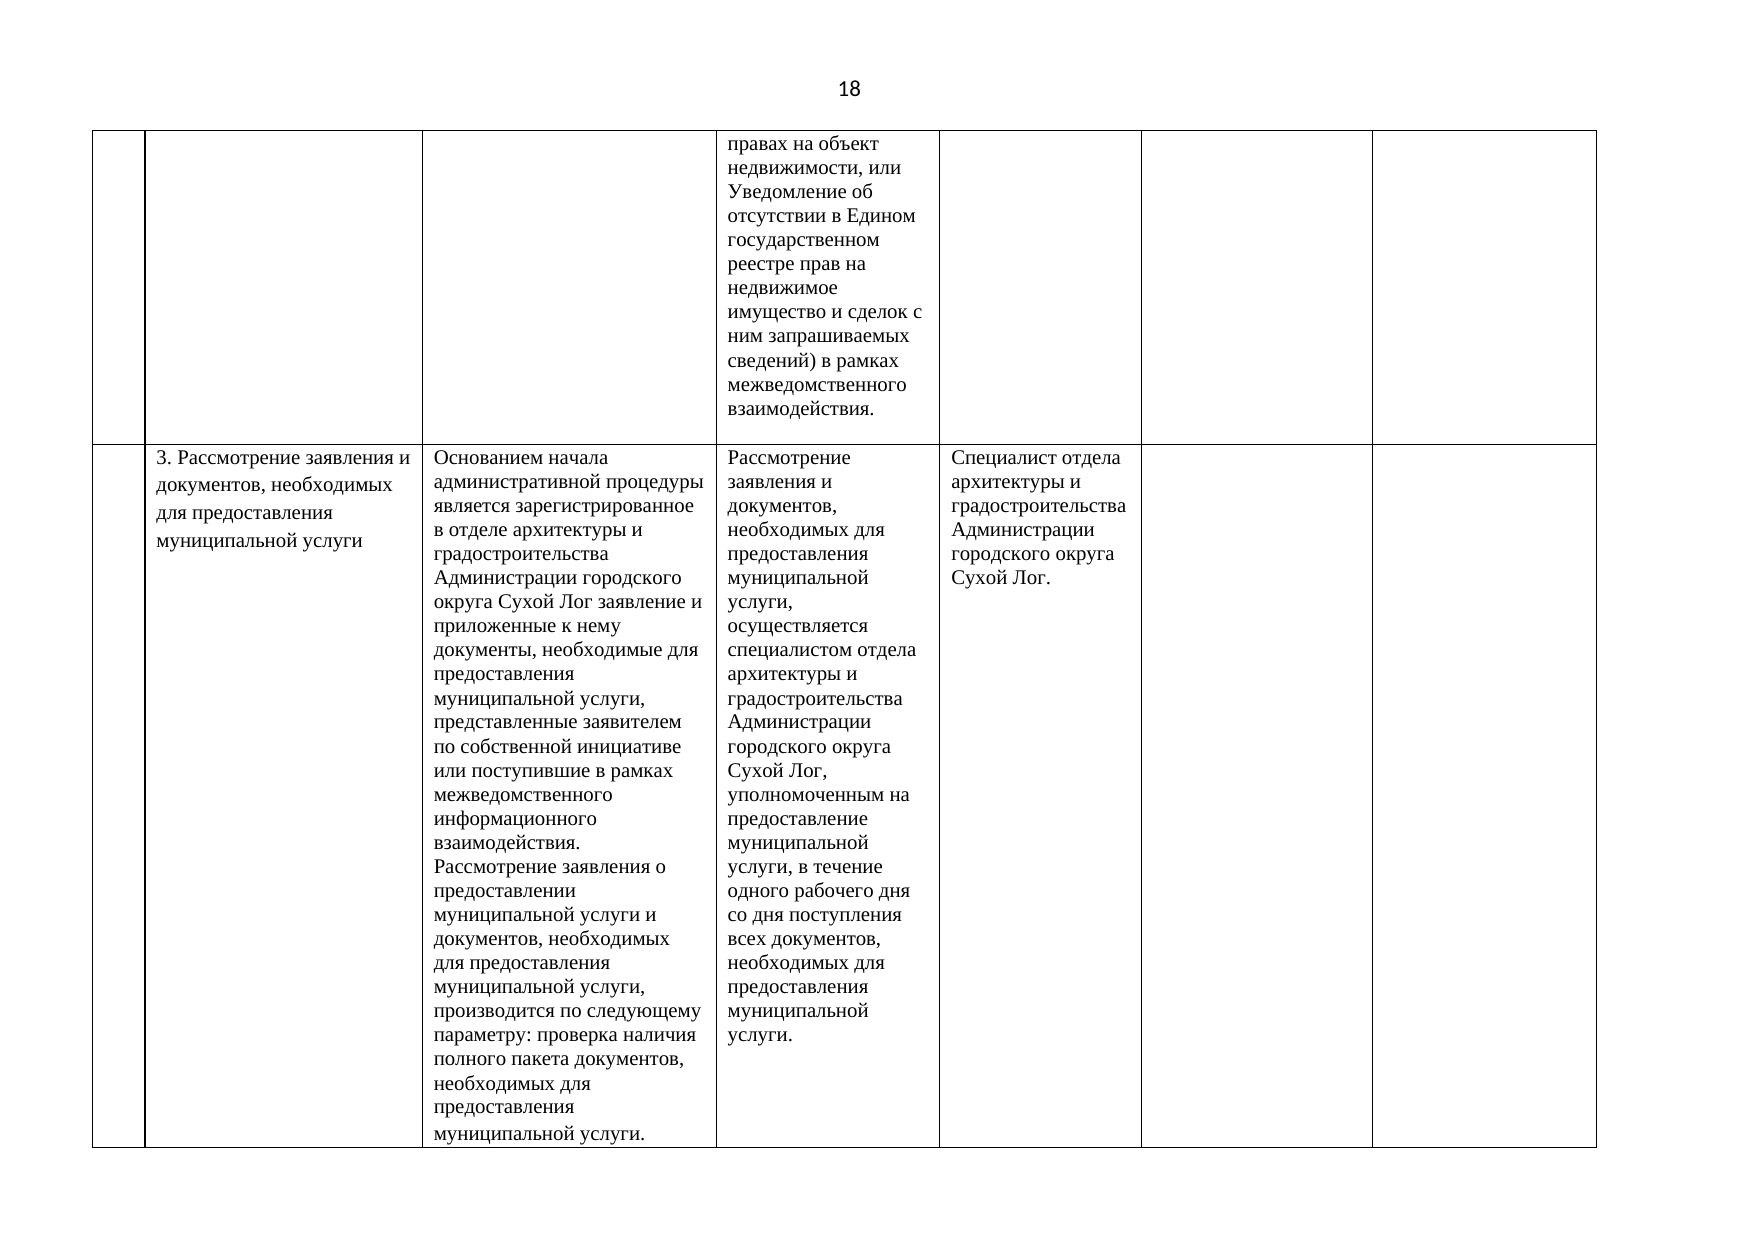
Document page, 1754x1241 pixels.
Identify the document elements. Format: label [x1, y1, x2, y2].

table_cell [423, 445, 716, 1147]
table_cell [1142, 445, 1372, 1147]
table_cell [717, 131, 939, 444]
table_cell [940, 131, 1141, 444]
table_cell [146, 445, 422, 1147]
table_cell [1373, 131, 1596, 444]
table_cell [93, 445, 144, 1147]
table_cell [1142, 131, 1372, 444]
table_cell [717, 445, 939, 1147]
table_cell [940, 445, 1141, 1147]
table_cell [93, 131, 144, 444]
table_cell [423, 131, 716, 444]
table_cell [146, 131, 422, 444]
table_cell [1373, 445, 1596, 1147]
